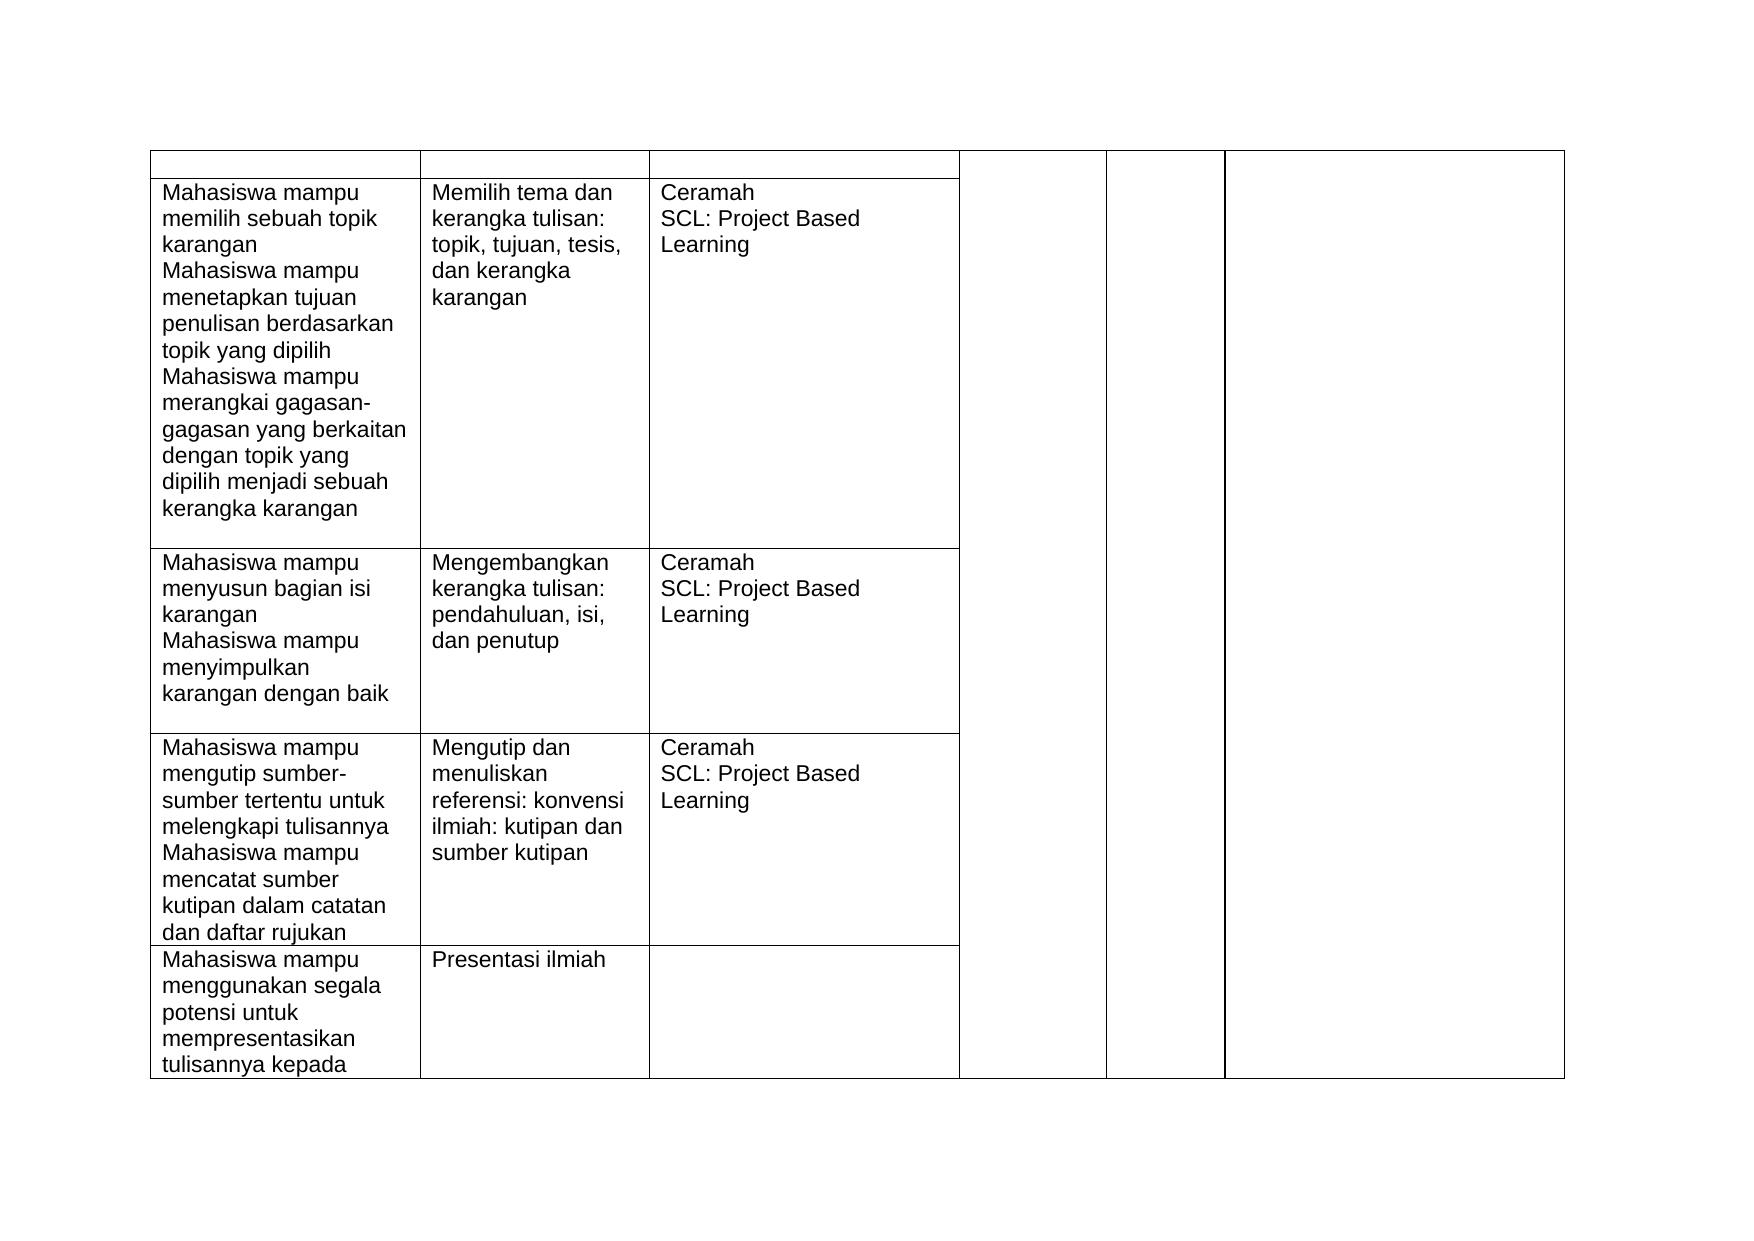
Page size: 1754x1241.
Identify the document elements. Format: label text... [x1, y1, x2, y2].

table_cell [650, 946, 959, 1078]
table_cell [421, 151, 649, 177]
table_cell Mahasiswa mampu menyusun bagian isi karangan Mahasiswa mampu menyimpulkan karangan dengan baik [151, 549, 420, 733]
table_cell Mahasiswa mampu mengutip sumber-sumber tertentu untuk melengkapi tulisannya Mahasiswa mampu mencatat sumber kutipan dalam catatan dan daftar rujukan [151, 734, 420, 945]
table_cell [151, 946, 420, 1078]
table_cell Mengembangkan kerangka tulisan: pendahuluan, isi, dan penutup [421, 549, 649, 733]
table_cell Ceramah SCL: Project Based Learning [650, 549, 959, 733]
table_cell Mengutip dan menuliskan referensi: konvensi ilmiah: kutipan dan sumber kutipan [421, 734, 649, 945]
table_cell [1226, 548, 1564, 1078]
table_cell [151, 151, 420, 177]
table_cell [650, 151, 959, 177]
table_cell Memilih tema dan kerangka tulisan: topik, tujuan, tesis, dan kerangka karangan [421, 179, 649, 547]
table_cell Ceramah SCL: Project Based Learning [650, 179, 959, 547]
table_cell Mahasiswa mampu memilih sebuah topik karangan Mahasiswa mampu menetapkan tujuan penulisan berdasarkan topik yang dipilih Mahasiswa mampu merangkai gagasan-gagasan yang berkaitan dengan topik yang dipilih menjadi sebuah kerangka karangan [151, 179, 420, 547]
table_cell [960, 548, 1106, 1078]
table_cell Presentasi ilmiah [421, 946, 649, 1078]
table_cell [1107, 548, 1224, 1078]
table_cell Ceramah SCL: Project Based Learning [650, 734, 959, 945]
